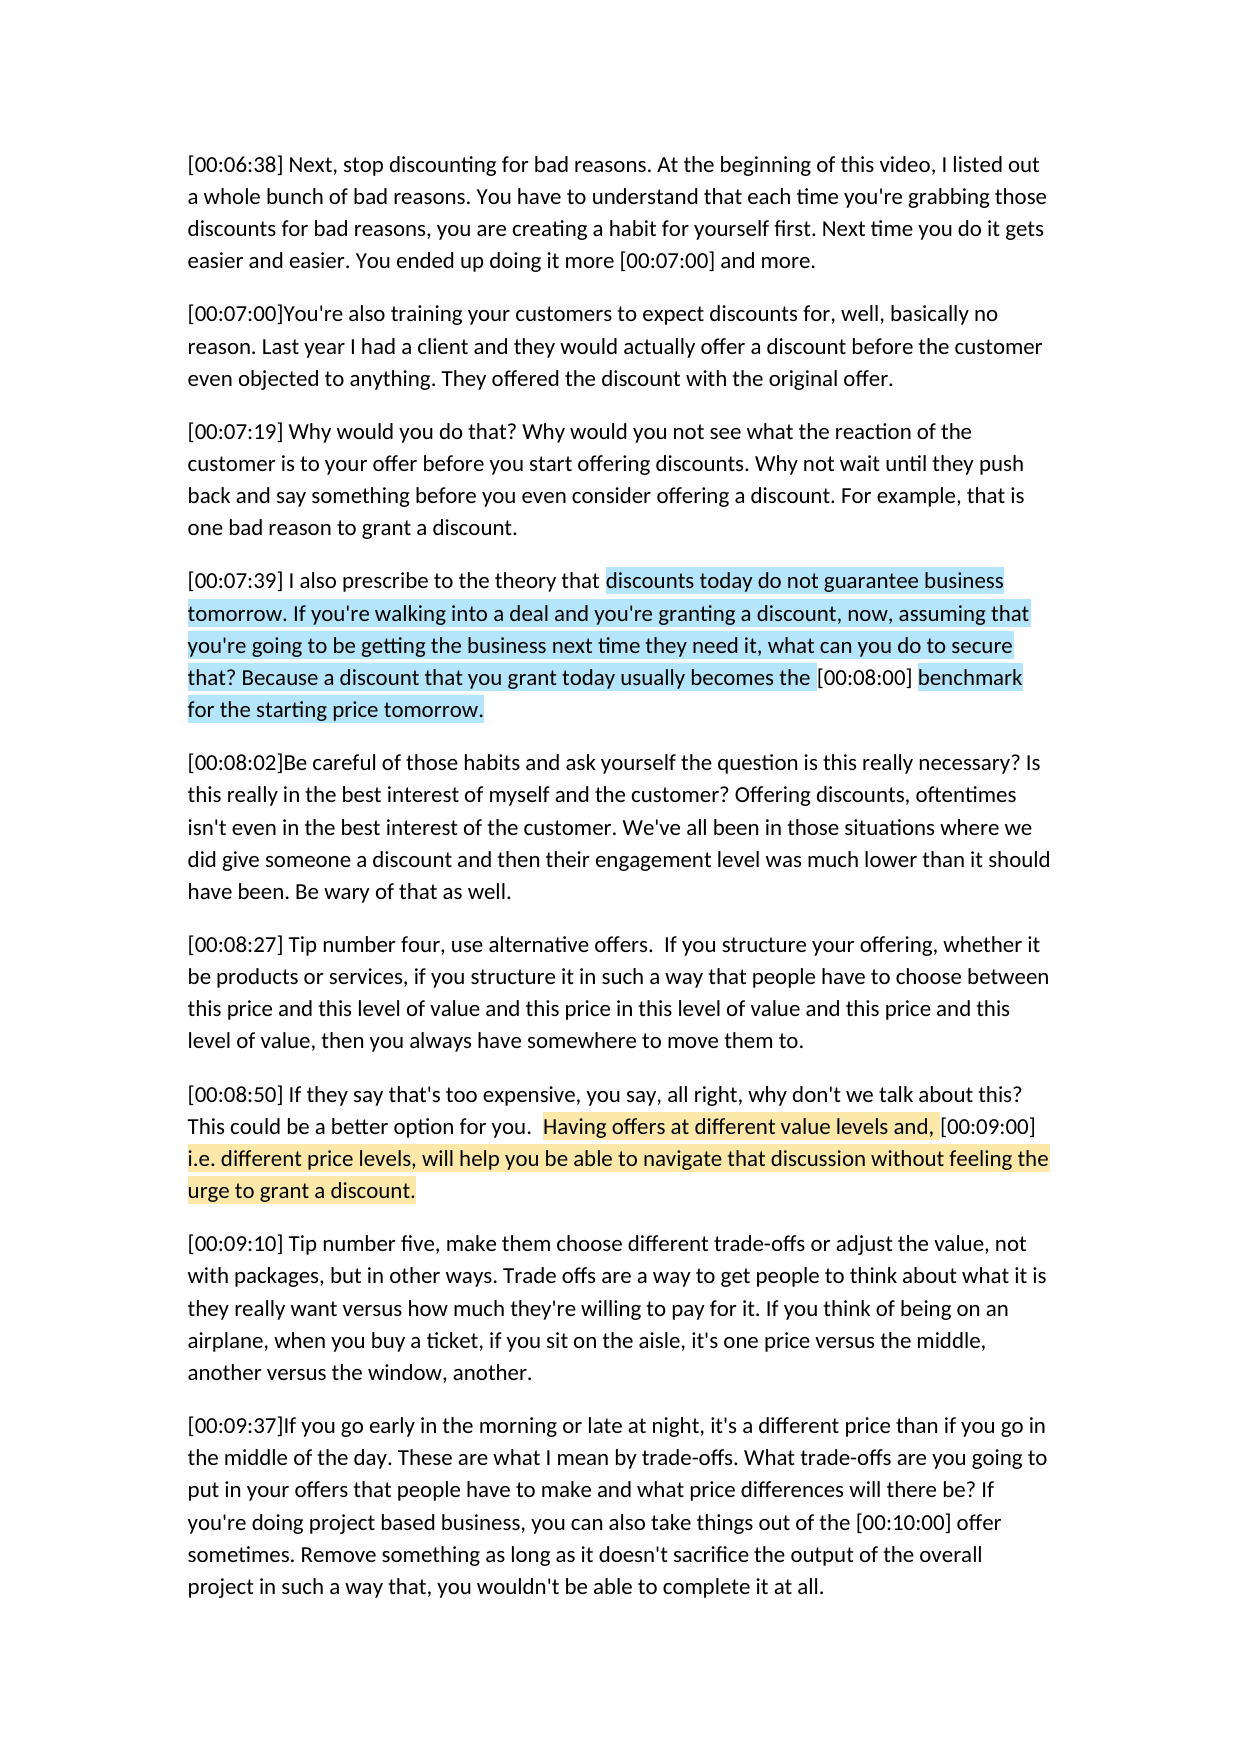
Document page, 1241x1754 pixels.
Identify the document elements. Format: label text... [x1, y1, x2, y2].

text [00:07:39] I also prescribe to the theory that discounts today do not guarantee business tomorrow. If you're walking into a deal and you're granting a discount, now, assuming that you're going to be getting the business next time they need it, what can you do to secure that? Because a discount that you grant today usually becomes the [00:08:00] benchmark for the starting price tomorrow. [187, 567, 1053, 723]
text [00:09:10] Tip number five, make them choose different trade-offs or adjust the value, not with packages, but in other ways. Trade offs are a way to get people to think about what it is they really want versus how much they're willing to pay for it. If you think of being on an airplane, when you buy a ticket, if you sit on the aisle, it's one price versus the middle, another versus the window, another. [187, 1229, 1053, 1386]
text [00:09:37]If you go early in the morning or late at night, it's a different price than if you go in the middle of the day. These are what I mean by trade-offs. What trade-offs are you going to put in your offers that people have to make and what price differences will there be? If you're doing project based business, you can also take things out of the [00:10:00] offer sometimes. Remove something as long as it doesn't sacrifice the output of the overall project in such a way that, you wouldn't be able to complete it at all. [187, 1411, 1053, 1600]
text [00:08:50] If they say that's too expensive, you say, all right, why don't we talk about this? This could be a better option for you. Having offers at different value levels and, [00:09:00] i.e. different price levels, will help you be able to navigate that discussion without feeling the urge to grant a discount. [187, 1080, 1053, 1204]
text [00:07:19] Why would you do that? Why would you not see what the reaction of the customer is to your offer before you start offering discounts. Why not wait until they push back and say something before you even consider offering a discount. For example, that is one bad reason to grant a discount. [187, 417, 1053, 542]
text [00:08:02]Be careful of those habits and ask yourself the question is this really necessary? Is this really in the best interest of myself and the customer? Offering discounts, oftentimes isn't even in the best interest of the customer. We've all been in those situations where we did give someone a discount and then their engagement level was much lower than it should have been. Be wary of that as well. [187, 748, 1053, 905]
text [00:07:00]You're also training your customers to expect discounts for, well, basically no reason. Last year I had a client and they would actually offer a discount before the customer even objected to anything. They offered the discount with the original offer. [187, 299, 1053, 392]
text [00:08:27] Tip number four, use alternative offers. If you structure your offering, whether it be products or services, if you structure it in such a way that people have to choose between this price and this level of value and this price in this level of value and this price and this level of value, then you always have somewhere to move them to. [187, 930, 1053, 1055]
text [00:06:38] Next, stop discounting for bad reasons. At the beginning of this video, I listed out a whole bunch of bad reasons. You have to understand that each time you're grabbing those discounts for bad reasons, you are creating a habit for yourself first. Next time you do it gets easier and easier. You ended up doing it more [00:07:00] and more. [187, 150, 1053, 274]
